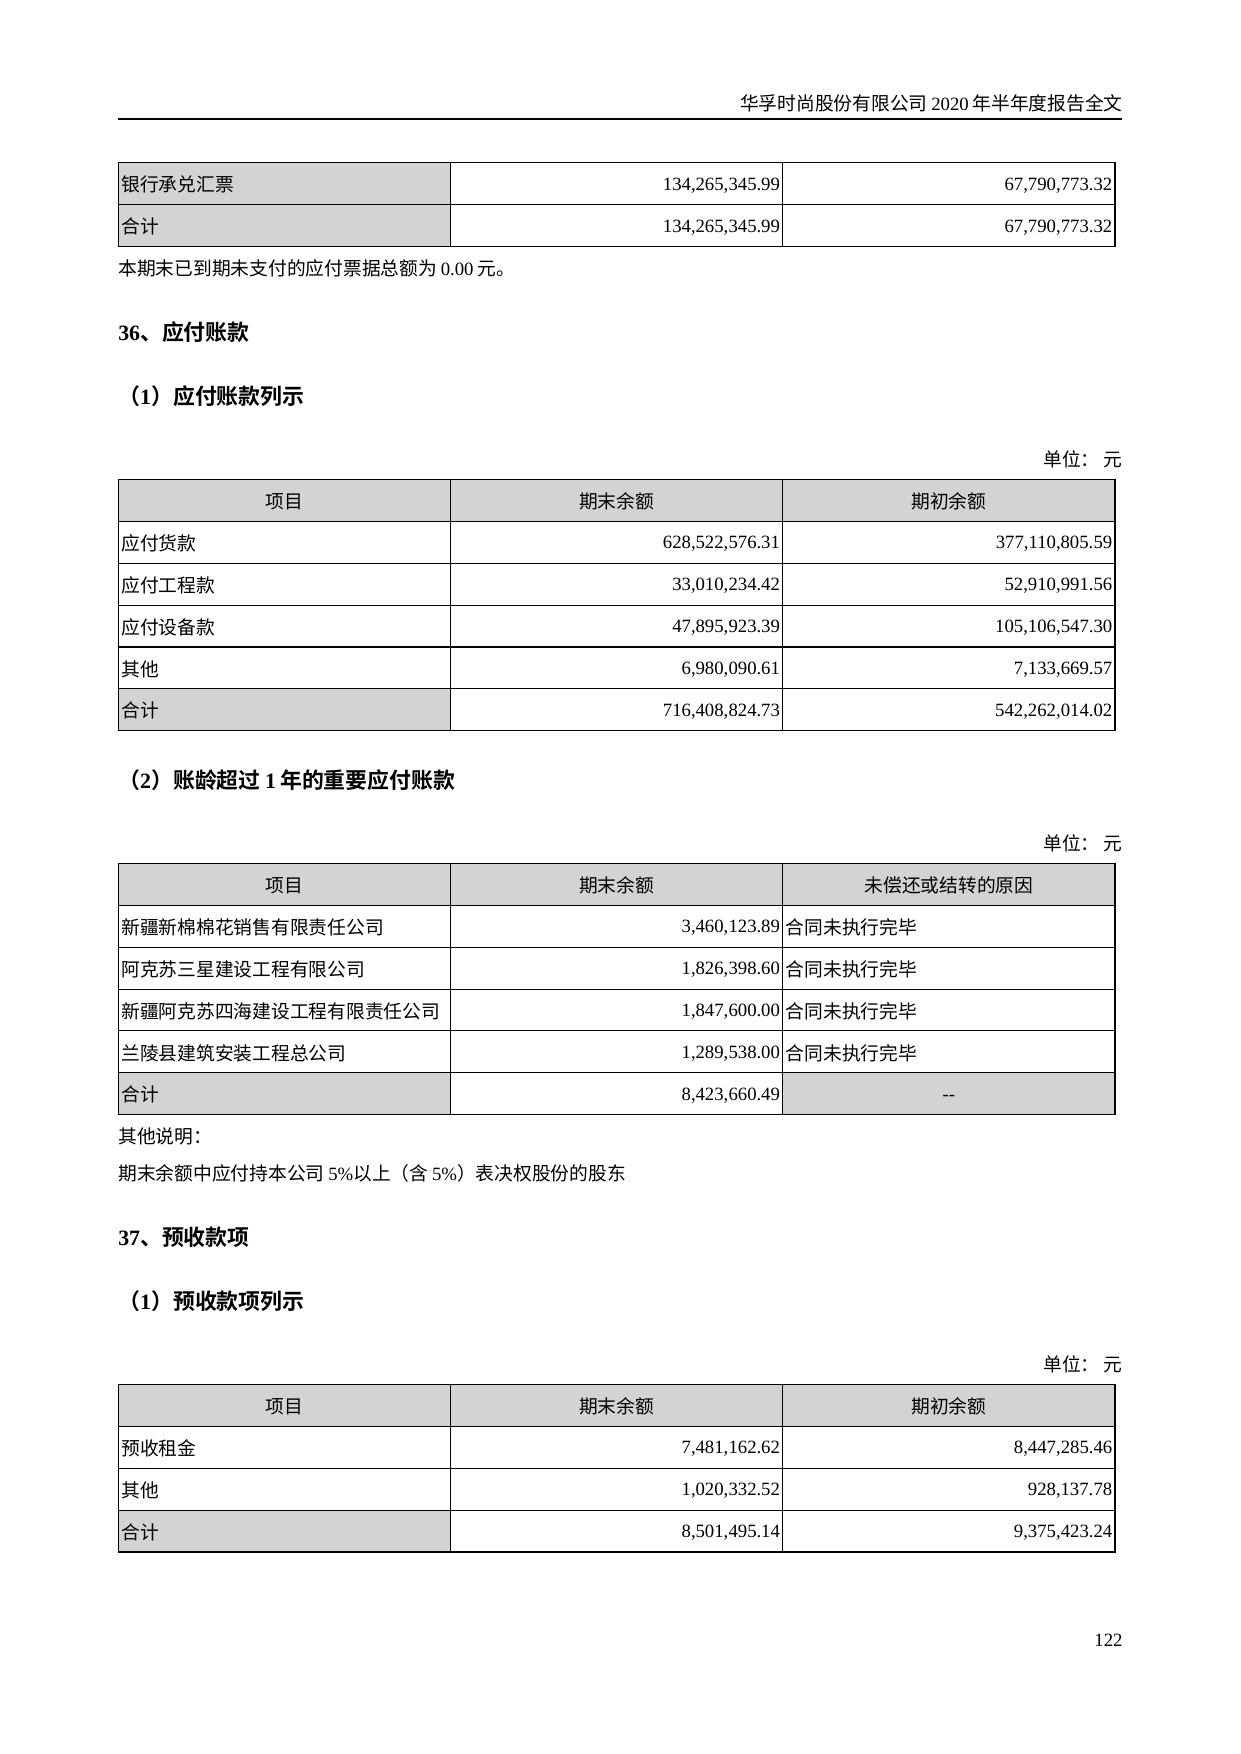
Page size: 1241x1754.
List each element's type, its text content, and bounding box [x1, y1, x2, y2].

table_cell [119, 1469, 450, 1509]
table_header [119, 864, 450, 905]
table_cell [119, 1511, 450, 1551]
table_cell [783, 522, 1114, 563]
text 期末余额中应付持本公司5%以上（含5%）表决权股份的股东 [118, 1156, 1122, 1188]
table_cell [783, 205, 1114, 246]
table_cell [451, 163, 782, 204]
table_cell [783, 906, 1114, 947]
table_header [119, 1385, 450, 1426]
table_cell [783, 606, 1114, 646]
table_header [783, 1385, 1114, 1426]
text 单位： 元 [118, 826, 1122, 859]
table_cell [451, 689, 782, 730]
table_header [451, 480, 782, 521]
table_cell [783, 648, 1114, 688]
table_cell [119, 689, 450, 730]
text 其他说明： [118, 1119, 1122, 1152]
text 本期末已到期未支付的应付票据总额为0.00元。 [118, 251, 1122, 283]
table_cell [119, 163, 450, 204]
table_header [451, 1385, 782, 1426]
text （2）账龄超过1年的重要应付账款 [118, 762, 1122, 795]
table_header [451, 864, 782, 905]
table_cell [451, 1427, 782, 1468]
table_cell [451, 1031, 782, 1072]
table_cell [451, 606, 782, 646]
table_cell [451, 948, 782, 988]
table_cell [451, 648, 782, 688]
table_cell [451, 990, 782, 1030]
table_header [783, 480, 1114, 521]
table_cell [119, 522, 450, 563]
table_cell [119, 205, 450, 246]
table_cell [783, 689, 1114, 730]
text 单位： 元 [118, 1347, 1122, 1380]
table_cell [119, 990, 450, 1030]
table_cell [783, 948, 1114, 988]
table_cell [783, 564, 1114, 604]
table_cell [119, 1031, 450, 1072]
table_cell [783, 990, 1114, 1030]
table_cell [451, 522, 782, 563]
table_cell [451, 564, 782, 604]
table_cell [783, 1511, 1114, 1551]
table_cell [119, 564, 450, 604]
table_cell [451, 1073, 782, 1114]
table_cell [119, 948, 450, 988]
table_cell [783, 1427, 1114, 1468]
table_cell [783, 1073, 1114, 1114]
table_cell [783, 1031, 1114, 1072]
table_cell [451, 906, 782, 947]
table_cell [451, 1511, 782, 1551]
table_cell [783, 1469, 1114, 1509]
text （1）应付账款列示 [118, 378, 1122, 411]
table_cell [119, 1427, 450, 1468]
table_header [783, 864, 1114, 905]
text 37、预收款项 [118, 1220, 1122, 1252]
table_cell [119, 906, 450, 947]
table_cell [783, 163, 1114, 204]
text （1）预收款项列示 [118, 1283, 1122, 1316]
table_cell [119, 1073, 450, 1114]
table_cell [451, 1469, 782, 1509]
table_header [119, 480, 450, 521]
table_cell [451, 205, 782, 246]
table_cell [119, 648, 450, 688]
text 36、应付账款 [118, 315, 1122, 347]
text 单位： 元 [118, 442, 1122, 475]
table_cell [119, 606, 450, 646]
